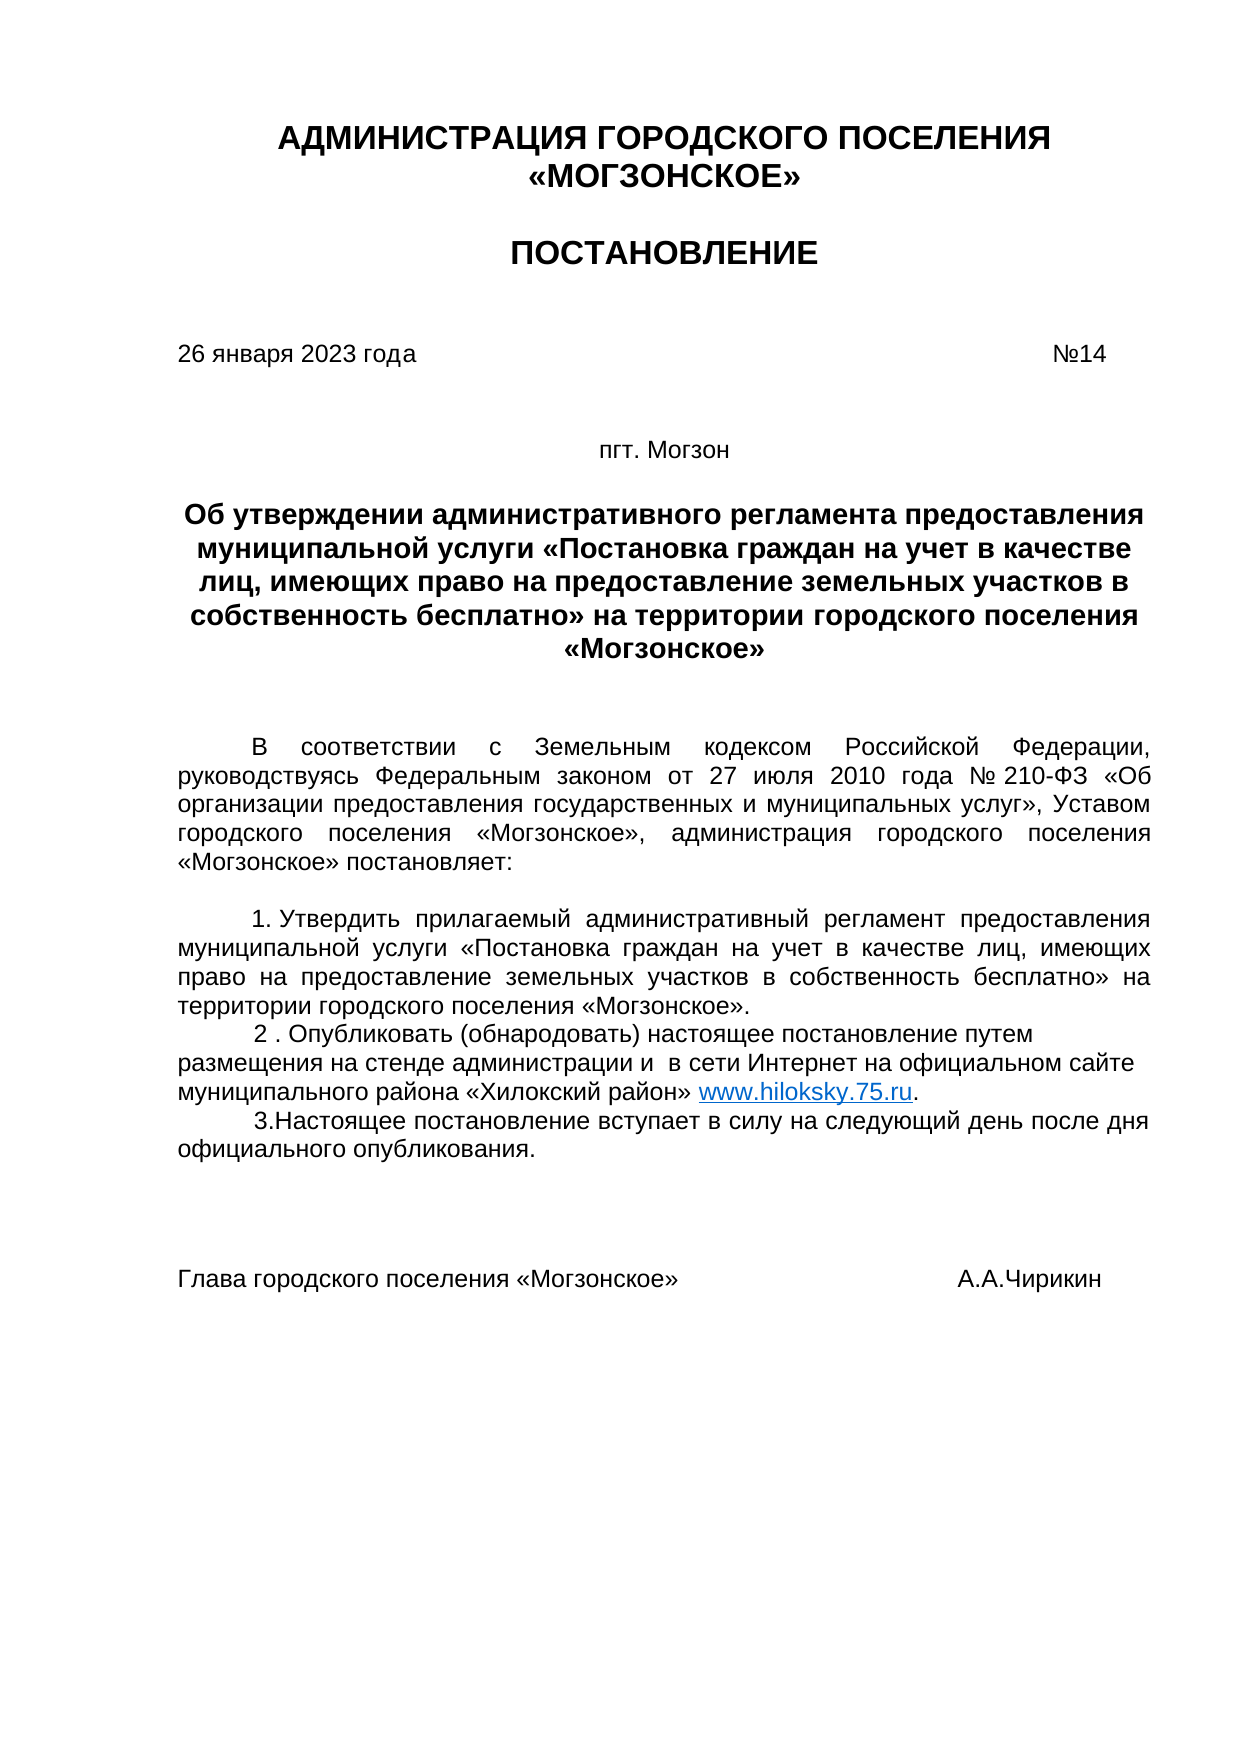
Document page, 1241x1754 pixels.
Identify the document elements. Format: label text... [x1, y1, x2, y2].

text АДМИНИСТРАЦИЯ ГОРОДСКОГО ПОСЕЛЕНИЯ «МОГЗОНСКОЕ» [177, 118, 1152, 195]
text 2 . Опубликовать (обнародовать) настоящее постановление путем размещения на стенде администрации и в сети Интернет на официальном сайте муниципального района «Хилокский район» www.hiloksky.75.ru. [177, 1019, 1152, 1106]
text 1. Утвердить прилагаемый административный регламент предоставления муниципальной услуги «Постановка граждан на учет в качестве лиц, имеющих право на предоставление земельных участков в собственность бесплатно» на территории городского поселения «Могзонское». [177, 904, 1152, 1019]
text Об утверждении административного регламента предоставления муниципальной услуги «Постановка граждан на учет в качестве лиц, имеющих право на предоставление земельных участков в собственность бесплатно» на территории городского поселения «Могзонское» [177, 497, 1152, 665]
text пгт. Могзон [177, 435, 1152, 463]
text Глава городского поселения «Могзонское» А.А.Чирикин [177, 1264, 1152, 1292]
text ПОСТАНОВЛЕНИЕ [177, 233, 1152, 272]
text В соответствии с Земельным кодексом Российской Федерации, руководствуясь Федеральным законом от 27 июля 2010 года № 210-ФЗ «Об организации предоставления государственных и муниципальных услуг», Уставом городского поселения «Могзонское», администрация городского поселения «Могзонское» постановляет: [177, 732, 1152, 876]
text 3.Настоящее постановление вступает в силу на следующий день после дня официального опубликования. [177, 1106, 1152, 1163]
text 26 января 2023 год а №14 [177, 339, 1152, 368]
